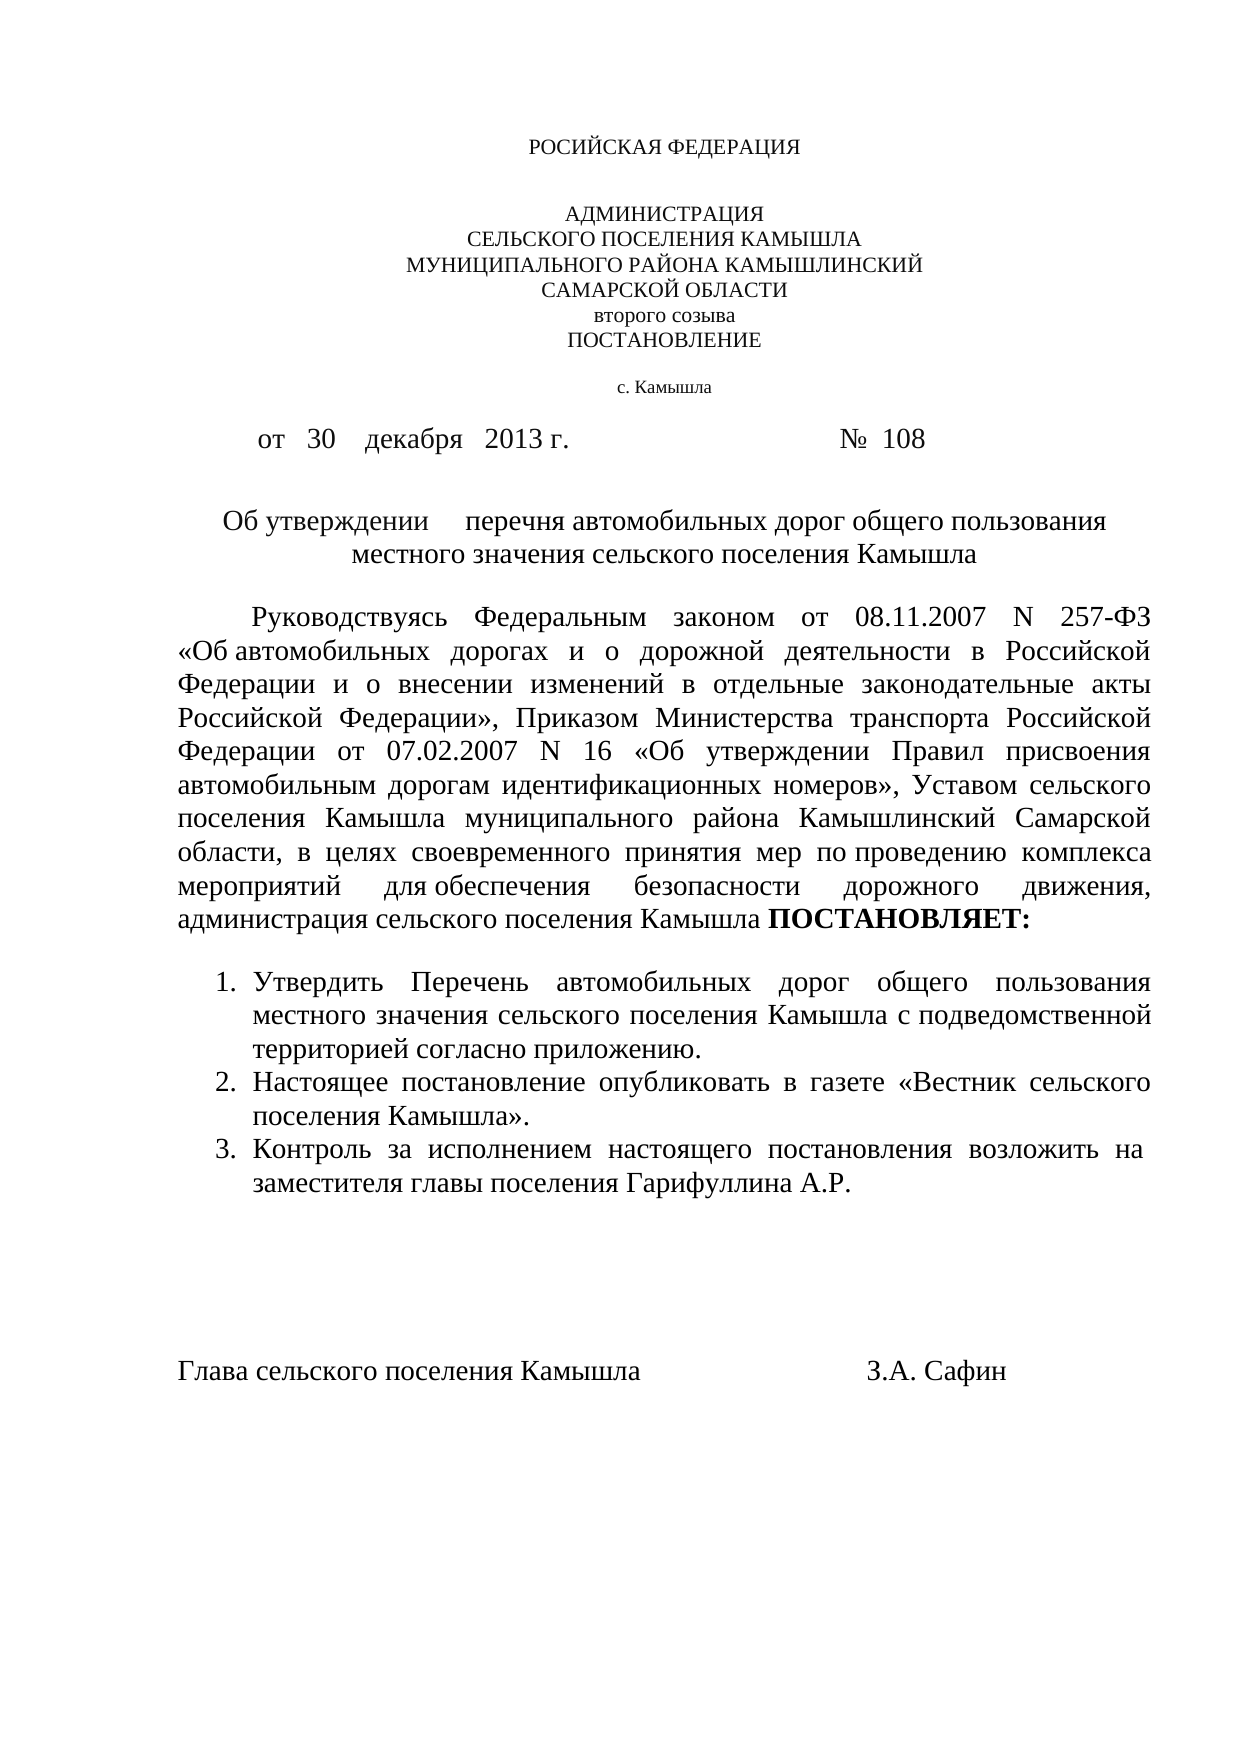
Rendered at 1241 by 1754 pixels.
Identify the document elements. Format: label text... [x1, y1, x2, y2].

text АДМИНИСТРАЦИЯ СЕЛЬСКОГО ПОСЕЛЕНИЯ КАМЫШЛА МУНИЦИПАЛЬНОГО РАЙОНА КАМЫШЛИНСКИЙ САМАРСКОЙ ОБЛАСТИ второго созыва ПОСТАНОВЛЕНИЕ [177, 201, 1152, 352]
list Контроль за исполнением настоящего постановления возложить на заместителя главы поселения Гарифуллина А.Р. [215, 1132, 1152, 1199]
text с. Камышла [177, 376, 1152, 397]
text Глава сельского поселения Камышла З.А. Сафин [177, 1353, 1152, 1387]
text Об утверждении перечня автомобильных дорог общего пользования местного значения сельского поселения Камышла [177, 503, 1152, 570]
text РОСИЙСКАЯ ФЕДЕРАЦИЯ [177, 134, 1152, 159]
list Настоящее постановление опубликовать в газете «Вестник сельского поселения Камышла». [215, 1064, 1152, 1132]
text Руководствуясь Федеральным законом от 08.11.2007 N 257-ФЗ «Об автомобильных дорогах и о дорожной деятельности в Российской Федерации и о внесении изменений в отдельные законодательные акты Российской Федерации», Приказом Министерства транспорта Российской Федерации от 07.02.2007 N 16 «Об утверждении Правил присвоения автомобильным дорогам идентификационных номеров», Уставом сельского поселения Камышла муниципального района Камышлинский Самарской области, в целях своевременного принятия мер по проведению комплекса мероприятий для обеспечения безопасности дорожного движения, администрация сельского поселения Камышла ПОСТАНОВЛЯЕТ: [177, 599, 1152, 935]
list Утвердить Перечень автомобильных дорог общего пользования местного значения сельского поселения Камышла с подведомственной территорией согласно приложению. [215, 964, 1152, 1064]
text от 30 декабря 2013 г. № 108 [177, 421, 1152, 454]
